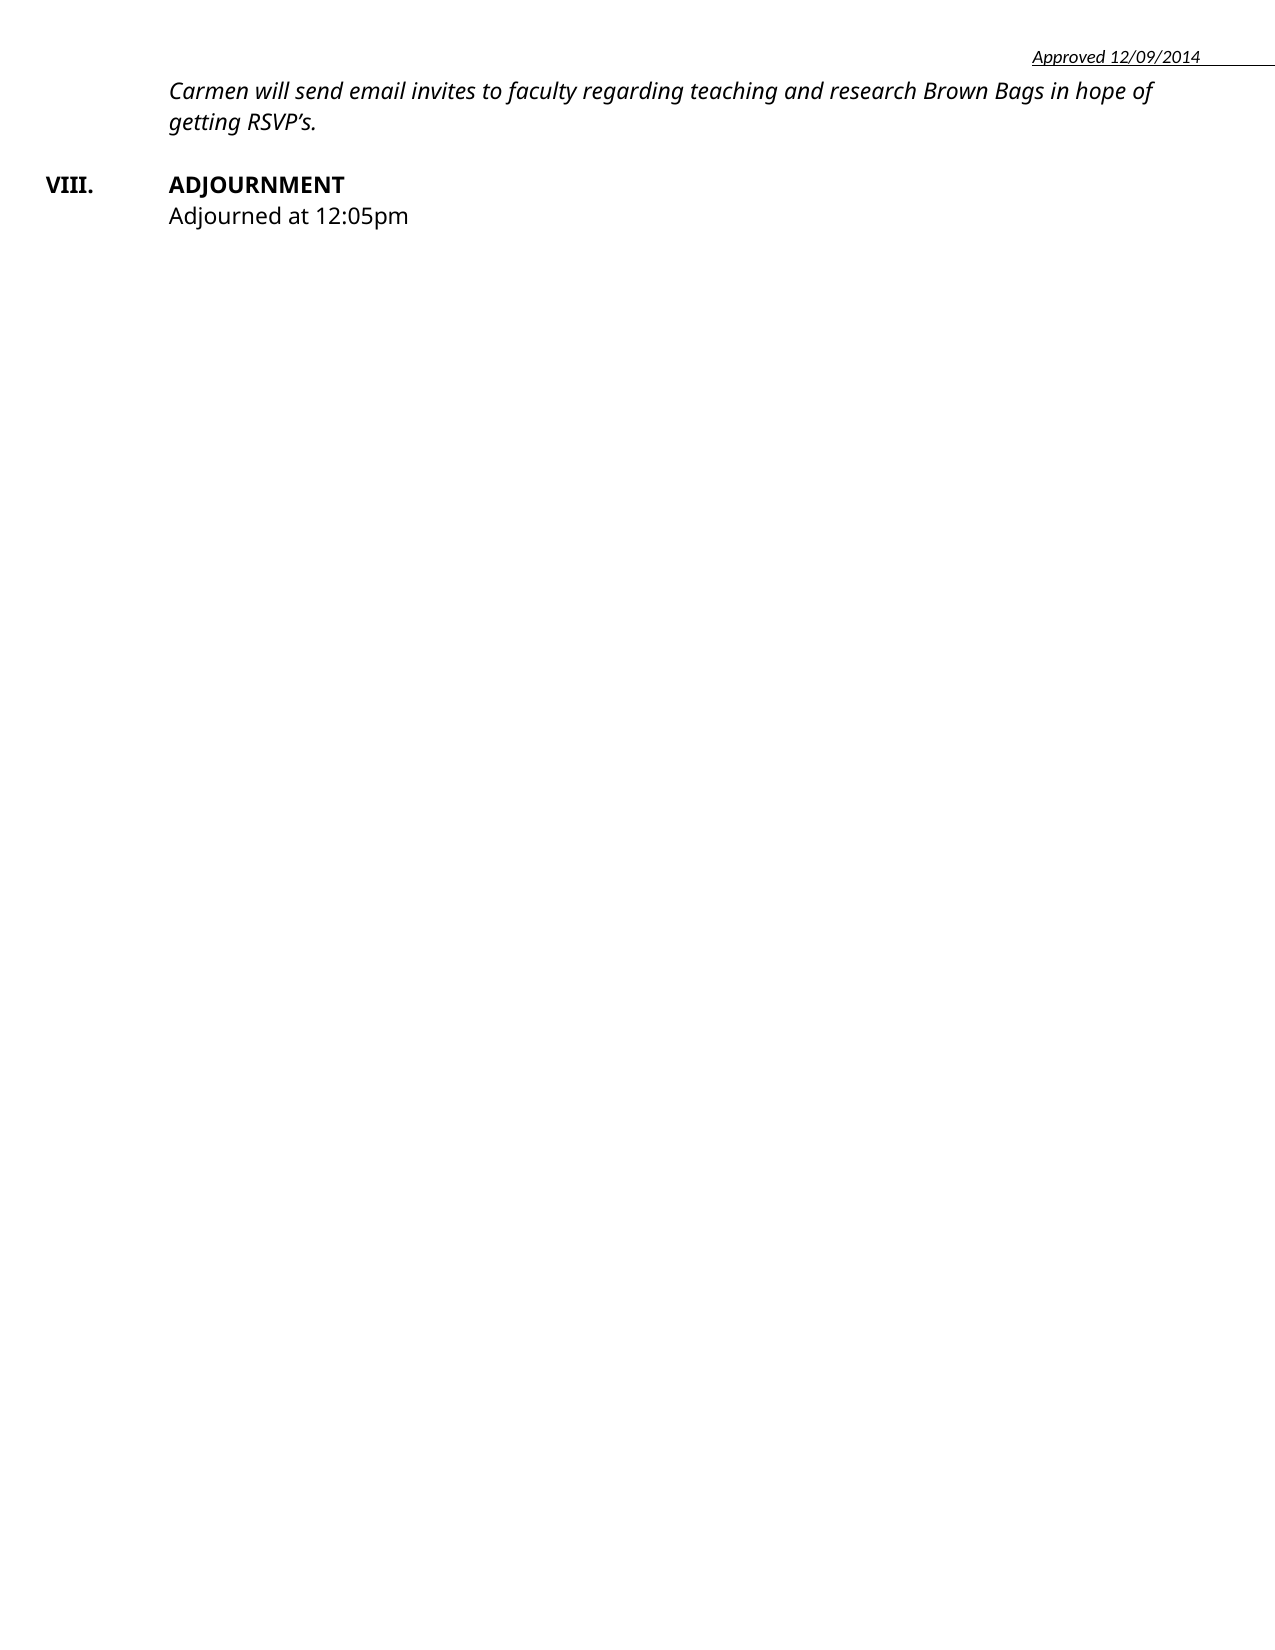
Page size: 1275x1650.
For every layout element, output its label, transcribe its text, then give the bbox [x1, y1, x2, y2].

list ADJOURNMENT [94, 169, 1200, 200]
list Carmen will send email invites to faculty regarding teaching and research Brown Bags in hope of getting RSVP’s. [169, 75, 1200, 137]
list Adjourned at 12:05pm [169, 200, 1200, 231]
